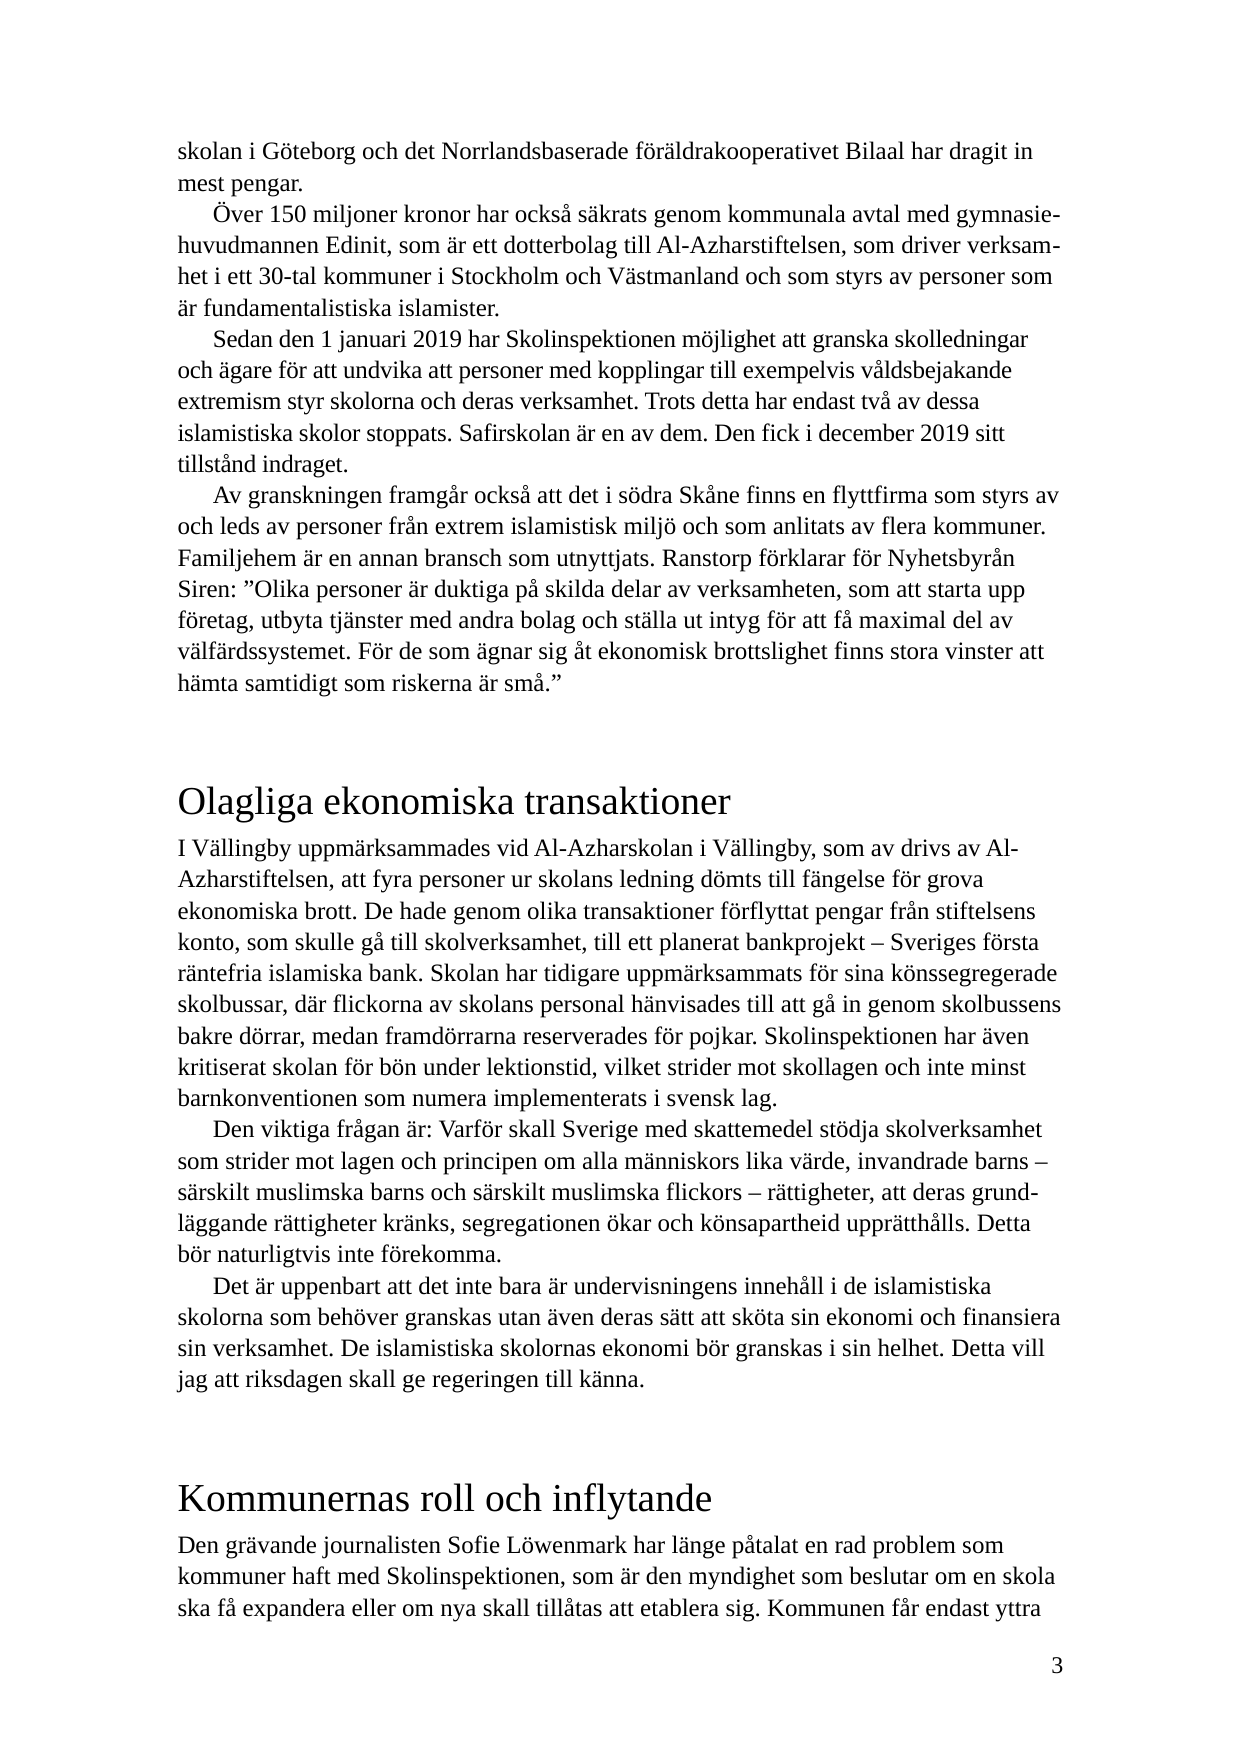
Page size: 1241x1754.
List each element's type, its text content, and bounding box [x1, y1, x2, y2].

subtitle Kommunernas roll och inflytande [177, 1479, 1063, 1519]
text I Vällingby uppmärksammades vid Al-Azharskolan i Vällingby, som av drivs av Al-Azharstiftelsen, att fyra personer ur skolans ledning dömts till fängelse för grova ekonomiska brott. De hade genom olika transaktioner förflyttat pengar från stiftelsens konto, som skulle gå till skolverksamhet, till ett planerat bankprojekt – Sveriges första räntefria islamiska bank. Skolan har tidigare uppmärksammats för sina könssegregerade skolbussar, där flickorna av skolans personal hänvisades till att gå in genom skolbussens bakre dörrar, medan framdörrarna reserverades för pojkar. Skolinspektionen har även kritiserat skolan för bön under lektionstid, vilket strider mot skollagen och inte minst barnkonventionen som numera implementerats i svensk lag. [177, 831, 1063, 1112]
text Över 150 miljoner kronor har också säkrats genom kommunala avtal med gymnasiehuvudmannen Edinit, som är ett dotterbolag till Al-Azharstiftelsen, som driver verksamhet i ett 30-tal kommuner i Stockholm och Västmanland och som styrs av personer som är fundamentalistiska islamister. [177, 196, 1063, 321]
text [177, 1528, 1063, 1621]
text Det är uppenbart att det inte bara är undervisningens innehåll i de islamistiska skolorna som behöver granskas utan även deras sätt att sköta sin ekonomi och finansiera sin verksamhet. De islamistiska skolornas ekonomi bör granskas i sin helhet. Detta vill jag att riksdagen skall ge regeringen till känna. [177, 1268, 1063, 1393]
subtitle Olagliga ekonomiska transaktioner [177, 782, 1063, 822]
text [177, 134, 1063, 196]
text Sedan den 1 januari 2019 har Skolinspektionen möjlighet att granska skolledningar och ägare för att undvika att personer med kopplingar till exempelvis våldsbejakande extremism styr skolorna och deras verksamhet. Trots detta har endast två av dessa islamistiska skolor stoppats. Safirskolan är en av dem. Den fick i december 2019 sitt tillstånd indraget. [177, 321, 1063, 478]
text Av granskningen framgår också att det i södra Skåne finns en flyttfirma som styrs av och leds av personer från extrem islamistisk miljö och som anlitats av flera kommuner. Familjehem är en annan bransch som utnyttjats. Ranstorp förklarar för Nyhetsbyrån Siren: ”Olika personer är duktiga på skilda delar av verksamheten, som att starta upp företag, utbyta tjänster med andra bolag och ställa ut intyg för att få maximal del av välfärdssystemet. För de som ägnar sig åt ekonomisk brottslighet finns stora vinster att hämta samtidigt som riskerna är små.” [177, 478, 1063, 696]
text Den viktiga frågan är: Varför skall Sverige med skattemedel stödja skolverksamhet som strider mot lagen och principen om alla människors lika värde, invandrade barns – särskilt muslimska barns och särskilt muslimska flickors – rättigheter, att deras grundläggande rättigheter kränks, segregationen ökar och könsapartheid upprätthålls. Detta bör naturligtvis inte förekomma. [177, 1112, 1063, 1268]
